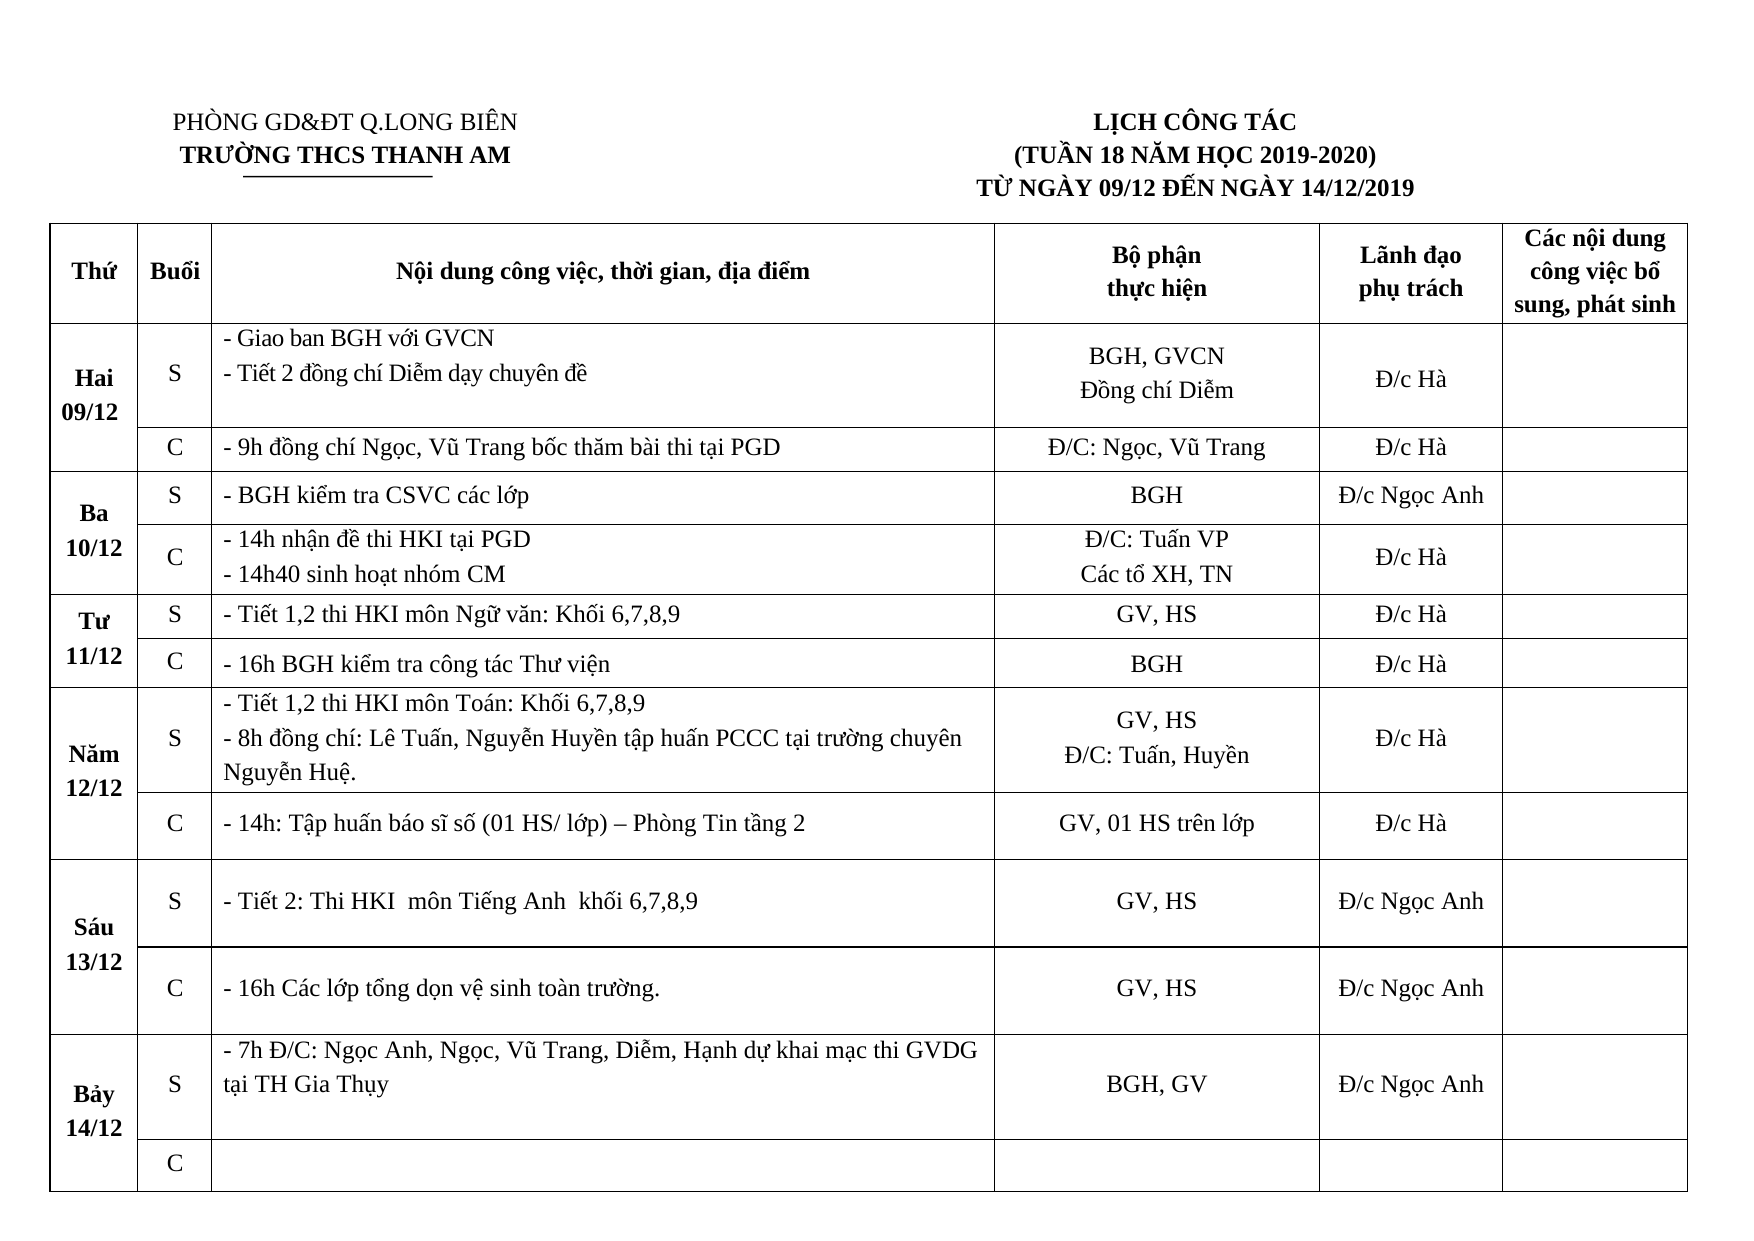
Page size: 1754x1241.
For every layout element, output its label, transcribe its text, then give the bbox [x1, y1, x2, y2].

table_cell [1503, 793, 1687, 859]
table_cell Đ/C: Tuấn VP Các tổ XH, TN [995, 525, 1319, 593]
table_cell GV, 01 HS trên lớp [995, 793, 1319, 859]
table_cell [1503, 860, 1687, 946]
table_cell Đ/c Hà [1320, 428, 1502, 471]
table_cell [1503, 324, 1687, 427]
table_cell - 16h BGH kiểm tra công tác Thư viện [212, 639, 994, 687]
table_cell [1503, 472, 1687, 523]
table_cell S [138, 324, 211, 427]
table_cell C [138, 948, 211, 1034]
table_cell C [138, 525, 211, 593]
table_cell - Tiết 1,2 thi HKI môn Ngữ văn: Khối 6,7,8,9 [212, 595, 994, 638]
table_cell C [138, 428, 211, 471]
table_cell Ba 10/12 [51, 472, 137, 593]
table_cell S [138, 1035, 211, 1138]
table_cell Lãnh đạo phụ trách [1320, 224, 1502, 322]
table_cell [1503, 1035, 1687, 1138]
table_cell - 16h Các lớp tổng dọn vệ sinh toàn trường. [212, 948, 994, 1034]
table_cell [1503, 639, 1687, 687]
table_cell Đ/c Hà [1320, 639, 1502, 687]
table_cell S [138, 860, 211, 946]
table_cell Tư 11/12 [51, 595, 137, 687]
table_cell BGH [995, 472, 1319, 523]
table_cell Bộ phận thực hiện [995, 224, 1319, 322]
table_cell [212, 1140, 994, 1191]
table_cell Nội dung công việc, thời gian, địa điểm [212, 224, 994, 322]
table_cell - Tiết 1,2 thi HKI môn Toán: Khối 6,7,8,9 - 8h đồng chí: Lê Tuấn, Nguyễn Huyền tập huấn PCCC tại trường chuyên Nguyễn Huệ. [212, 688, 994, 792]
table_cell Các nội dung công việc bổ sung, phát sinh [1503, 224, 1687, 322]
table_cell Thứ [51, 224, 137, 322]
table_cell C [138, 639, 211, 687]
table_cell [1503, 1140, 1687, 1191]
table_cell Đ/C: Ngọc, Vũ Trang [995, 428, 1319, 471]
table_cell [1503, 428, 1687, 471]
table_cell Đ/c Ngọc Anh [1320, 1035, 1502, 1138]
table_cell C [138, 793, 211, 859]
table_cell Hai 09/12 [51, 324, 137, 471]
table_cell - Tiết 2: Thi HKI môn Tiếng Anh khối 6,7,8,9 [212, 860, 994, 946]
table_header LỊCH CÔNG TÁC (TUẦN 18 NĂM HỌC 2019-2020) TỪ NGÀY 09/12 ĐẾN NGÀY 14/12/2019 [668, 74, 1722, 222]
table_cell Đ/c Hà [1320, 324, 1502, 427]
table_cell Đ/c Hà [1320, 793, 1502, 859]
table_cell [1503, 595, 1687, 638]
table_cell GV, HS [995, 948, 1319, 1034]
table_cell [1503, 688, 1687, 792]
table_cell Đ/c Hà [1320, 595, 1502, 638]
table_cell [995, 1140, 1319, 1191]
table_cell Đ/c Ngọc Anh [1320, 948, 1502, 1034]
table_cell - 14h nhận đề thi HKI tại PGD - 14h40 sinh hoạt nhóm CM [212, 525, 994, 593]
table_cell - BGH kiểm tra CSVC các lớp [212, 472, 994, 523]
table_cell Năm 12/12 [51, 688, 137, 859]
table_cell Sáu 13/12 [51, 860, 137, 1034]
table_cell [1503, 948, 1687, 1034]
table_cell S [138, 688, 211, 792]
table_cell Buổi [138, 224, 211, 322]
table_cell [1320, 1140, 1502, 1191]
table_cell - 7h Đ/C: Ngọc Anh, Ngọc, Vũ Trang, Diễm, Hạnh dự khai mạc thi GVDG tại TH Gia Thụy [212, 1035, 994, 1138]
table_cell - 14h: Tập huấn báo sĩ số (01 HS/ lớp) – Phòng Tin tầng 2 [212, 793, 994, 859]
table_cell GV, HS Đ/C: Tuấn, Huyền [995, 688, 1319, 792]
table_cell - Giao ban BGH với GVCN - Tiết 2 đồng chí Diễm dạy chuyên đề [212, 324, 994, 427]
table_cell Đ/c Ngọc Anh [1320, 472, 1502, 523]
table_cell Bảy 14/12 [51, 1035, 137, 1191]
table_cell Đ/c Hà [1320, 688, 1502, 792]
table_cell S [138, 472, 211, 523]
table_cell GV, HS [995, 595, 1319, 638]
table_cell BGH, GV [995, 1035, 1319, 1138]
table_cell S [138, 595, 211, 638]
table_cell [1503, 525, 1687, 593]
table_cell BGH [995, 639, 1319, 687]
table_cell GV, HS [995, 860, 1319, 946]
table_cell - 9h đồng chí Ngọc, Vũ Trang bốc thăm bài thi tại PGD [212, 428, 994, 471]
table_cell Đ/c Hà [1320, 525, 1502, 593]
table_cell Đ/c Ngọc Anh [1320, 860, 1502, 946]
table_header PHÒNG GD&ĐT Q.LONG BIÊN TRƯỜNG THCS THANH AM [23, 74, 668, 222]
table_cell BGH, GVCN Đồng chí Diễm [995, 324, 1319, 427]
table_cell C [138, 1140, 211, 1191]
